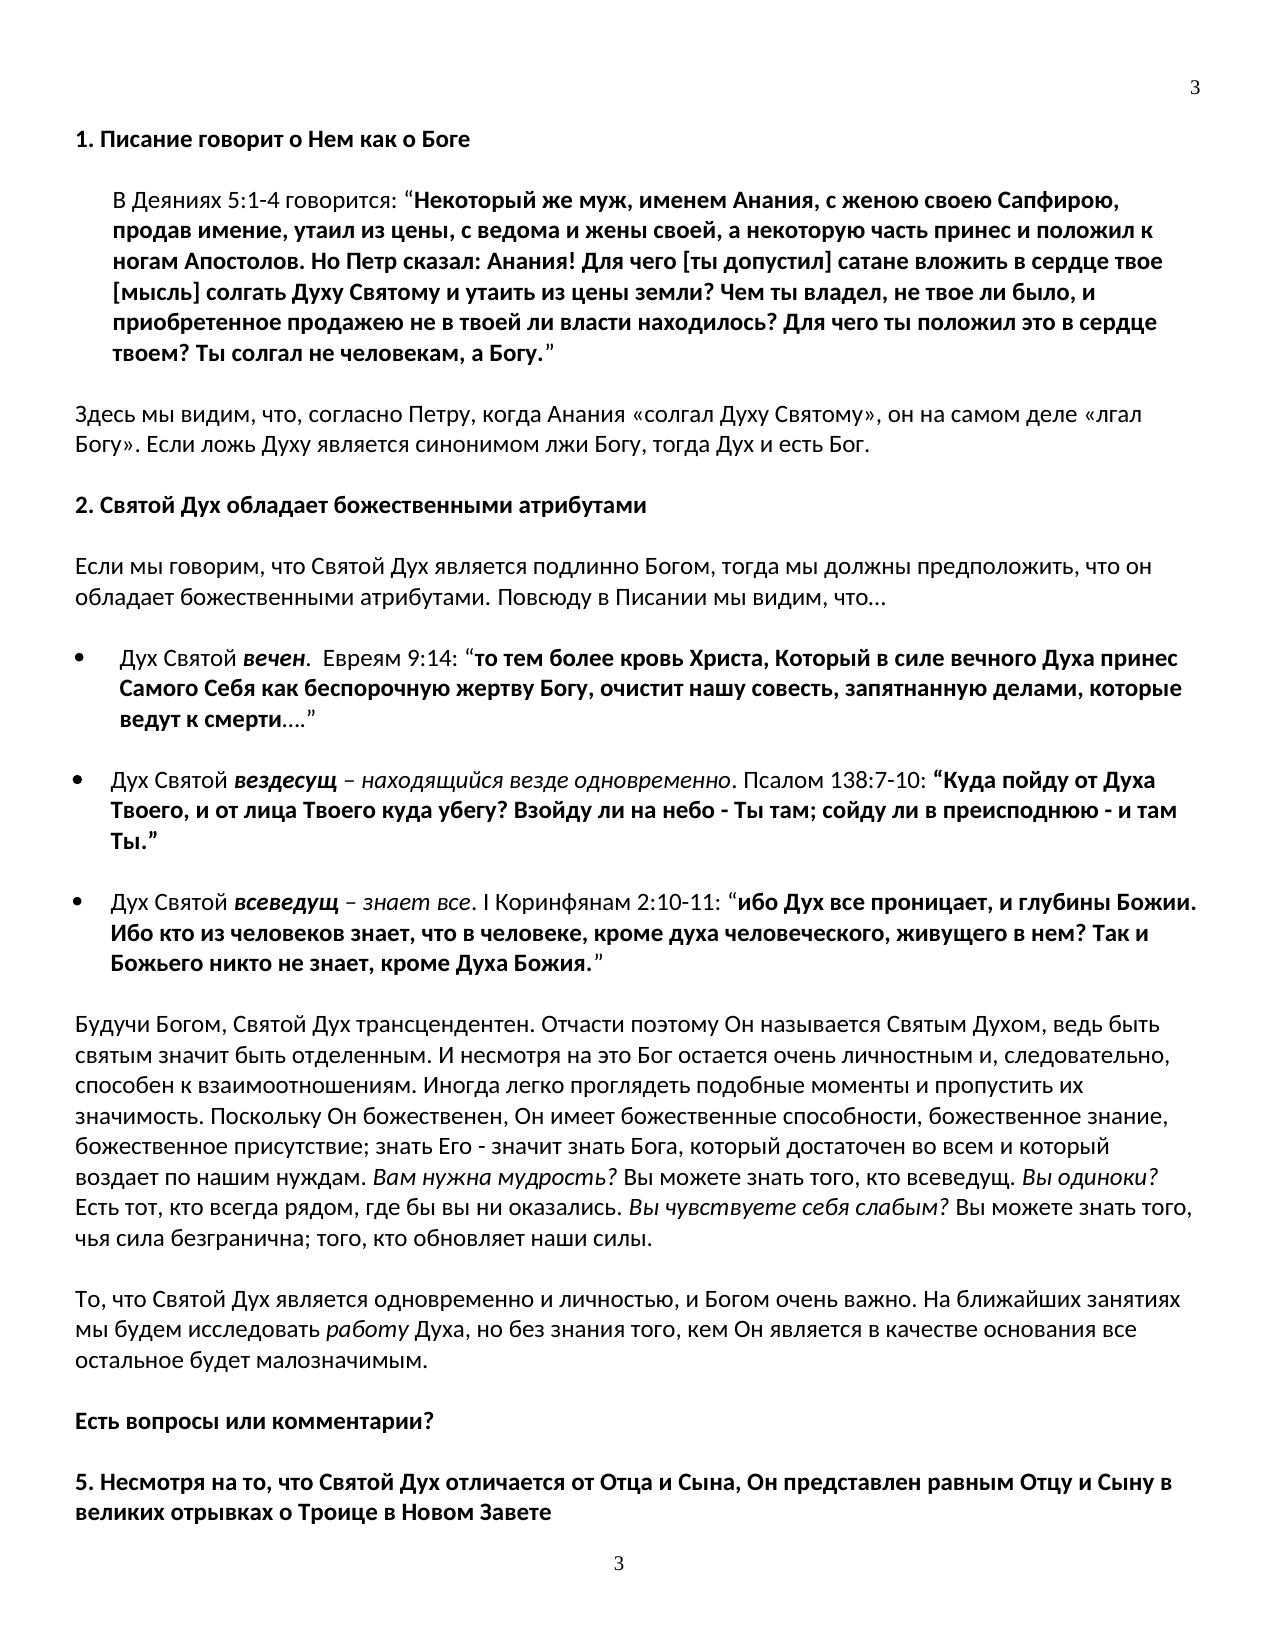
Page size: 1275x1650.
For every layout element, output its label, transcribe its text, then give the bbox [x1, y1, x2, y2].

text Здесь мы видим, что, согласно Петру, когда Анания «солгал Духу Святому», он на самом деле «лгал Богу». Если ложь Духу является синонимом лжи Богу, тогда Дух и есть Бог. [75, 398, 1200, 459]
text То, что Святой Дух является одновременно и личностью, и Богом очень важно. На ближайших занятиях мы будем исследовать работу Духа, но без знания того, кем Он является в качестве основания все остальное будет малозначимым. [75, 1283, 1200, 1374]
text Есть вопросы или комментарии? [75, 1405, 1200, 1436]
text Если мы говорим, что Святой Дух является подлинно Богом, тогда мы должны предположить, что он обладает божественными атрибутами. Повсюду в Писании мы видим, что… [75, 550, 1200, 611]
text 5. Несмотря на то, что Святой Дух отличается от Отца и Сына, Он представлен равным Отцу и Сыну в великих отрывках о Троице в Новом Завете [75, 1466, 1200, 1527]
text Будучи Богом, Святой Дух трансцендентен. Отчасти поэтому Он называется Святым Духом, ведь быть святым значит быть отделенным. И несмотря на это Бог остается очень личностным и, следовательно, способен к взаимоотношениям. Иногда легко проглядеть подобные моменты и пропустить их значимость. Поскольку Он божественен, Он имеет божественные способности, божественное знание, божественное присутствие; знать Его - значит знать Бога, который достаточен во всем и который воздает по нашим нуждам. Вам нужна мудрость? Вы можете знать того, кто всеведущ. Вы одиноки? Есть тот, кто всегда рядом, где бы вы ни оказались. Вы чувствуете себя слабым? Вы можете знать того, чья сила безгранична; того, кто обновляет наши силы. [75, 1008, 1200, 1252]
text В Деяниях 5:1-4 говорится: “Некоторый же муж, именем Анания, с женою своею Сапфирою, продав имение, утаил из цены, с ведома и жены своей, а некоторую часть принес и положил к ногам Апостолов. Но Петр сказал: Анания! Для чего [ты допустил] сатане вложить в сердце твое [мысль] солгать Духу Святому и утаить из цены земли? Чем ты владел, не твое ли было, и приобретенное продажею не в твоей ли власти находилось? Для чего ты положил это в сердце твоем? Ты солгал не человекам, а Богу.” [112, 184, 1200, 367]
list Дух Святой вечен. Евреям 9:14: “то тем более кровь Христа, Который в силе вечного Духа принес Самого Себя как беспорочную жертву Богу, очистит нашу совесть, запятнанную делами, которые ведут к смерти….” [75, 642, 1200, 733]
text 2. Святой Дух обладает божественными атрибутами [75, 489, 1200, 520]
text 1. Писание говорит о Нем как о Боге [75, 123, 1200, 154]
list Дух Святой вездесущ – находящийся везде одновременно. Псалом 138:7-10: “Куда пойду от Духа Твоего, и от лица Твоего куда убегу? Взойду ли на небо - Ты там; сойду ли в преисподнюю - и там Ты.” [73, 764, 1200, 856]
list Дух Святой всеведущ – знает все. I Коринфянам 2:10-11: “ибо Дух все проницает, и глубины Божии. Ибо кто из человеков знает, что в человеке, кроме духа человеческого, живущего в нем? Так и Божьего никто не знает, кроме Духа Божия.” [73, 886, 1200, 978]
